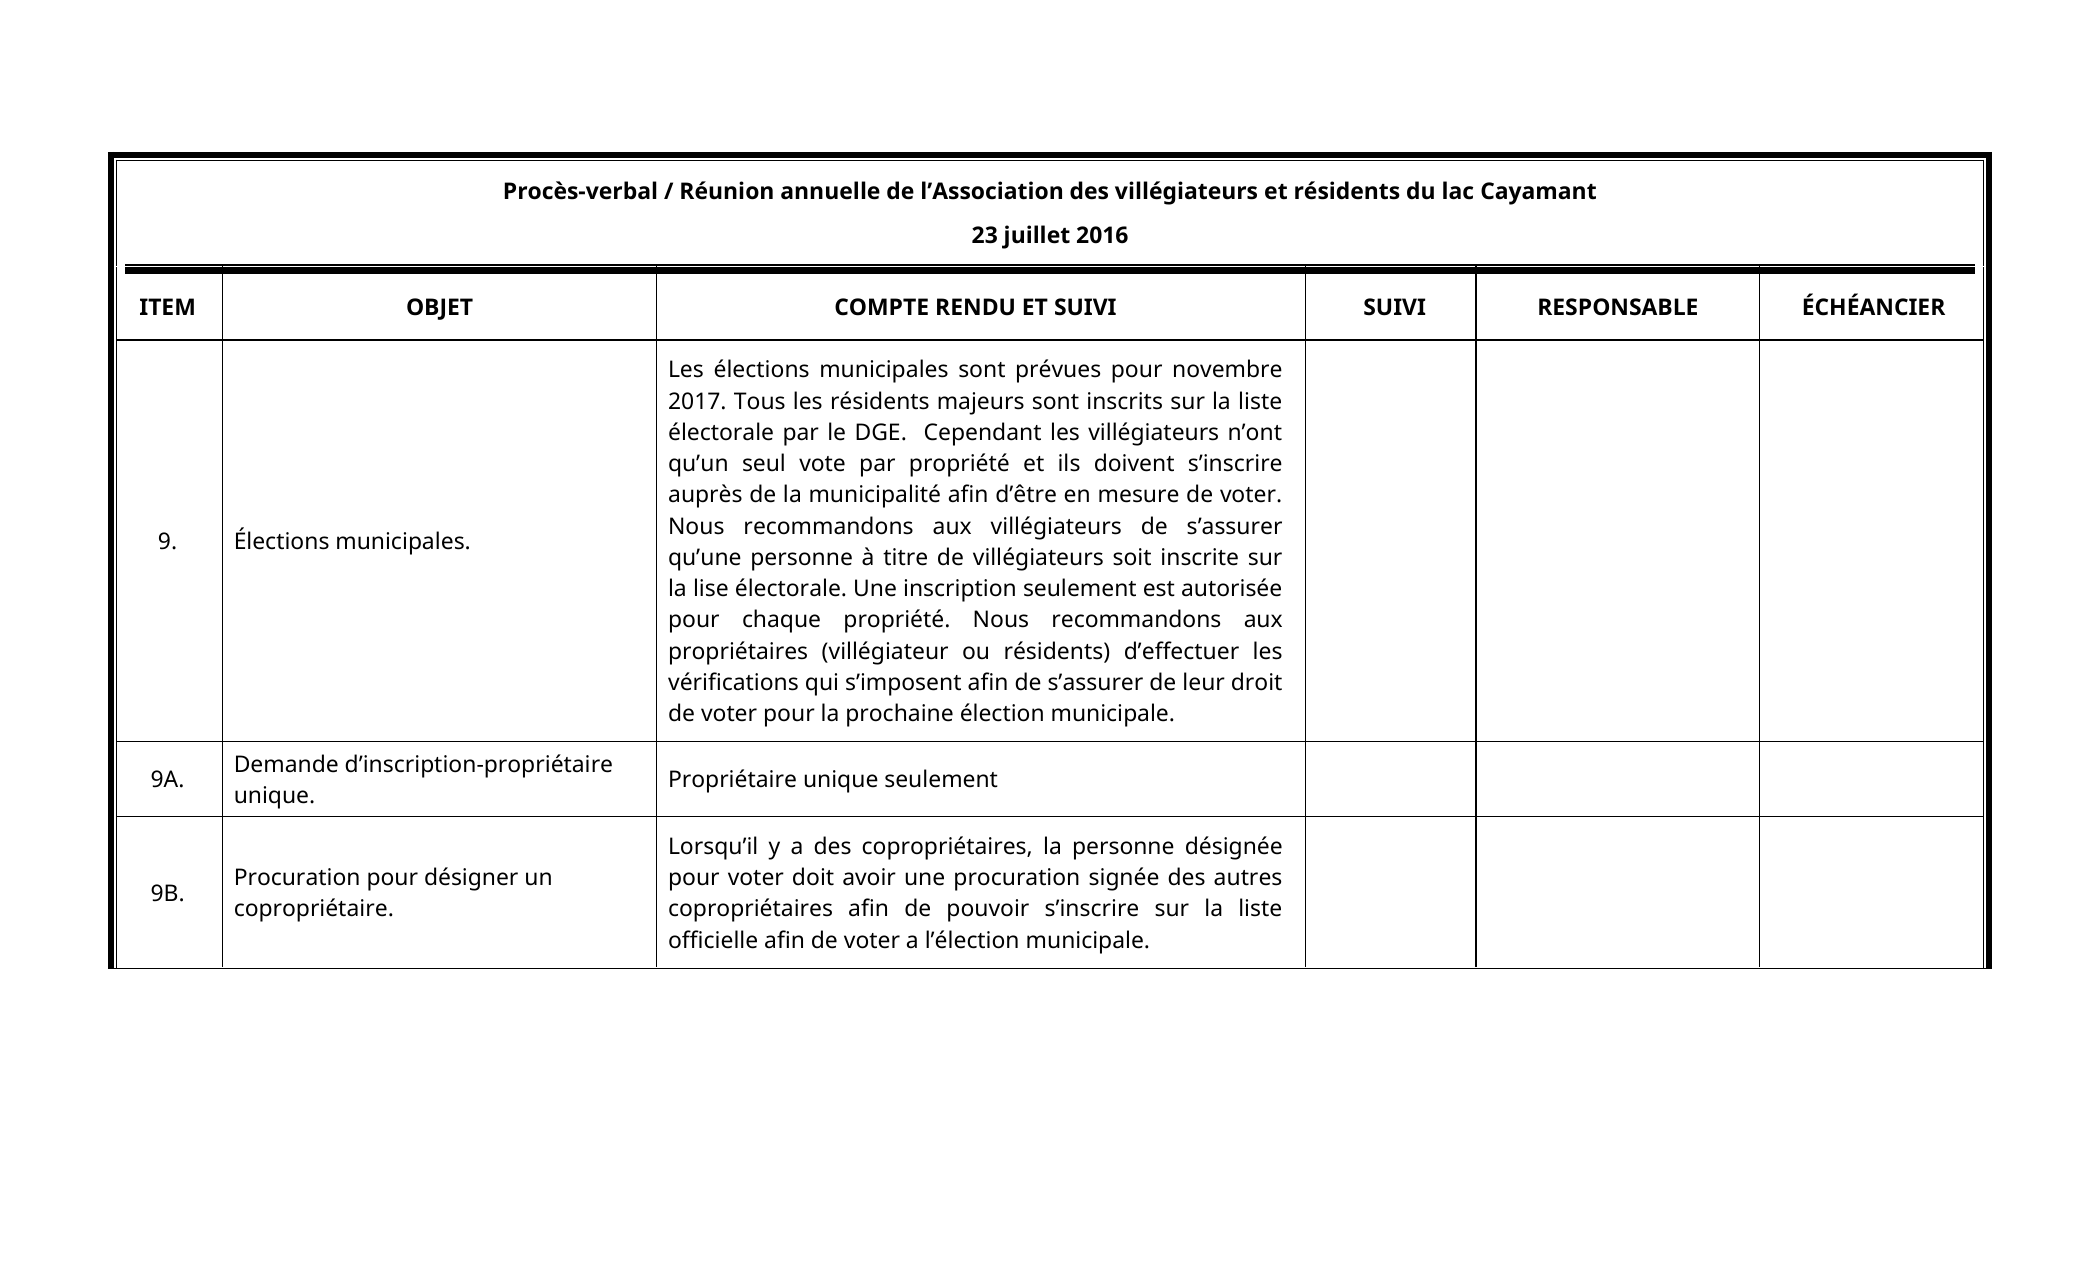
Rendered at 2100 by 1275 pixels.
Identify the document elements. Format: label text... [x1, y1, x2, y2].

table_cell Demande d’inscription-propriétaire unique. [223, 742, 656, 816]
table_cell [1477, 341, 1759, 741]
table_cell [1760, 817, 1983, 967]
table_cell [1760, 742, 1983, 816]
table_cell Procuration pour désigner un copropriétaire. [223, 817, 656, 967]
table_header Procès-verbal / Réunion annuelle de l’Association des villégiateurs et résidents du lac Cayamant 23 juillet 2016 [117, 161, 1983, 264]
table_cell ÉCHÉANCIER [1760, 264, 1986, 339]
table_cell Lorsqu’il y a des copropriétaires, la personne désignée pour voter doit avoir une procuration signée des autres copropriétaires afin de pouvoir s’inscrire sur la liste officielle afin de voter a l’élection municipale. [657, 817, 1305, 967]
table_cell 9A. [117, 742, 222, 816]
table_cell [1477, 742, 1759, 816]
table_cell RESPONSABLE [1477, 274, 1759, 339]
table_cell ITEM [114, 264, 222, 339]
table_cell Propriétaire unique seulement [657, 742, 1305, 816]
table_cell OBJET [223, 274, 656, 339]
table_cell [1306, 742, 1475, 816]
table_cell 9. [117, 341, 222, 741]
table_cell SUIVI [1306, 274, 1475, 339]
table_cell [1477, 817, 1759, 967]
table_cell [1306, 341, 1475, 741]
table_cell COMPTE RENDU ET SUIVI [657, 274, 1305, 339]
table_cell [1760, 341, 1983, 741]
table_cell Élections municipales. [223, 341, 656, 741]
table_cell 9B. [117, 817, 222, 967]
table_cell [1306, 817, 1475, 967]
table_cell Les élections municipales sont prévues pour novembre 2017. Tous les résidents majeurs sont inscrits sur la liste électorale par le DGE. Cependant les villégiateurs n’ont qu’un seul vote par propriété et ils doivent s’inscrire auprès de la municipalité afin d’être en mesure de voter. Nous recommandons aux villégiateurs de s’assurer qu’une personne à titre de villégiateurs soit inscrite sur la lise électorale. Une inscription seulement est autorisée pour chaque propriété. Nous recommandons aux propriétaires (villégiateur ou résidents) d’effectuer les vérifications qui s’imposent afin de s’assurer de leur droit de voter pour la prochaine élection municipale. [657, 341, 1305, 741]
